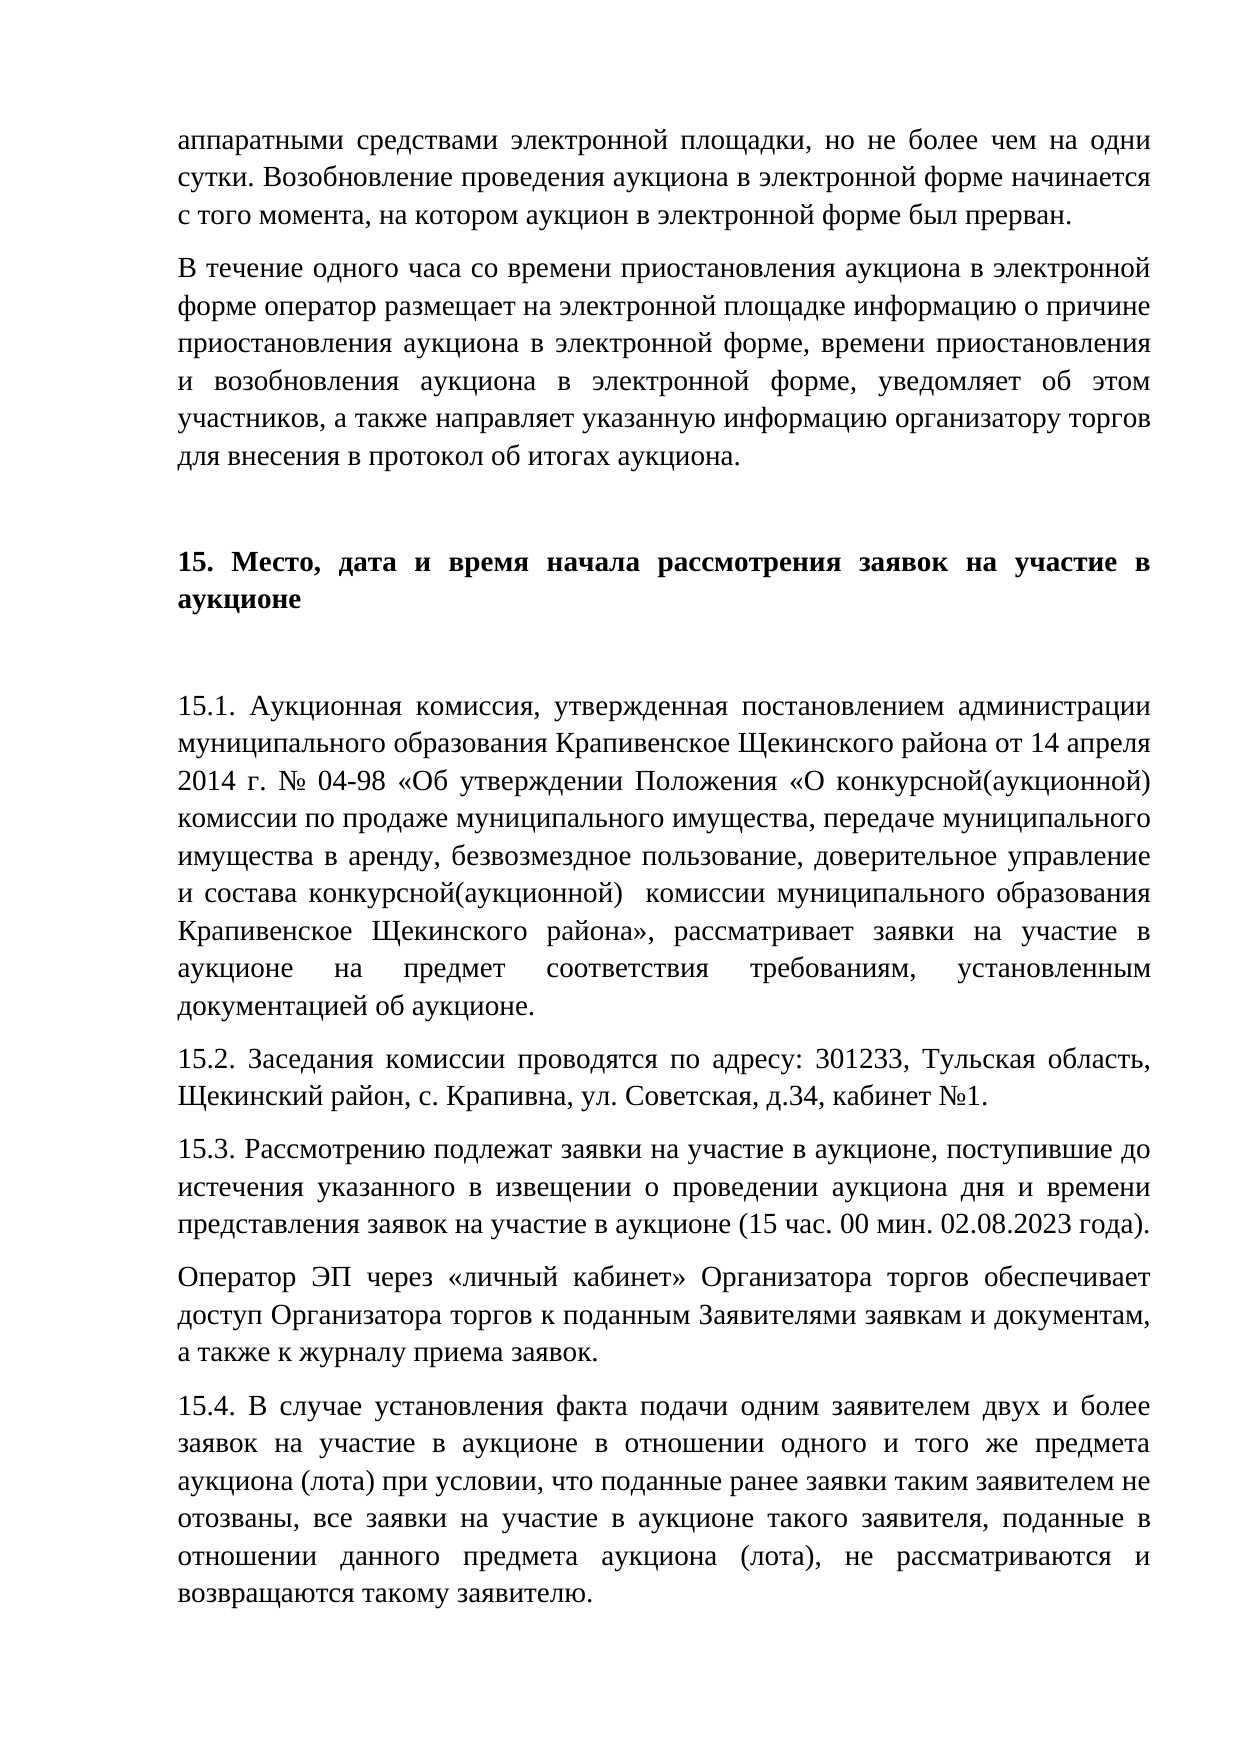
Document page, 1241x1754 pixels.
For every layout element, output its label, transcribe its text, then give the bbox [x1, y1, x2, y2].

text 15.1. Аукционная комиссия, утвержденная постановлением администрации муниципального образования Крапивенское Щекинского района от 14 апреля 2014 г. № 04-98 «Об утверждении Положения «О конкурсной(аукционной) комиссии по продаже муниципального имущества, передаче муниципального имущества в аренду, безвозмездное пользование, доверительное управление и состава конкурсной(аукционной) комиссии муниципального образования Крапивенское Щекинского района», рассматривает заявки на участие в аукционе на предмет соответствия требованиям, установленным документацией об аукционе. [177, 684, 1152, 1021]
text В течение одного часа со времени приостановления аукциона в электронной форме оператор размещает на электронной площадке информацию о причине приостановления аукциона в электронной форме, времени приостановления и возобновления аукциона в электронной форме, уведомляет об этом участников, а также направляет указанную информацию организатору торгов для внесения в протокол об итогах аукциона. [177, 246, 1152, 471]
text 15. Место, дата и время начала рассмотрения заявок на участие в аукционе [177, 540, 1152, 615]
text 15.4. В случае установления факта подачи одним заявителем двух и более заявок на участие в аукционе в отношении одного и того же предмета аукциона (лота) при условии, что поданные ранее заявки таким заявителем не отозваны, все заявки на участие в аукционе такого заявителя, поданные в отношении данного предмета аукциона (лота), не рассматриваются и возвращаются такому заявителю. [177, 1384, 1152, 1609]
text 15.3. Рассмотрению подлежат заявки на участие в аукционе, поступившие до истечения указанного в извещении о проведении аукциона дня и времени представления заявок на участие в аукционе (15 час. 00 мин. 02.08.2023 года). [177, 1127, 1152, 1240]
text 15.2. Заседания комиссии проводятся по адресу: 301233, Тульская область, Щекинский район, с. Крапивна, ул. Советская, д.34, кабинет №1. [177, 1037, 1152, 1112]
text Оператор ЭП через «личный кабинет» Организатора торгов обеспечивает доступ Организатора торгов к поданным Заявителями заявкам и документам, а также к журналу приема заявок. [177, 1256, 1152, 1368]
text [177, 118, 1152, 231]
